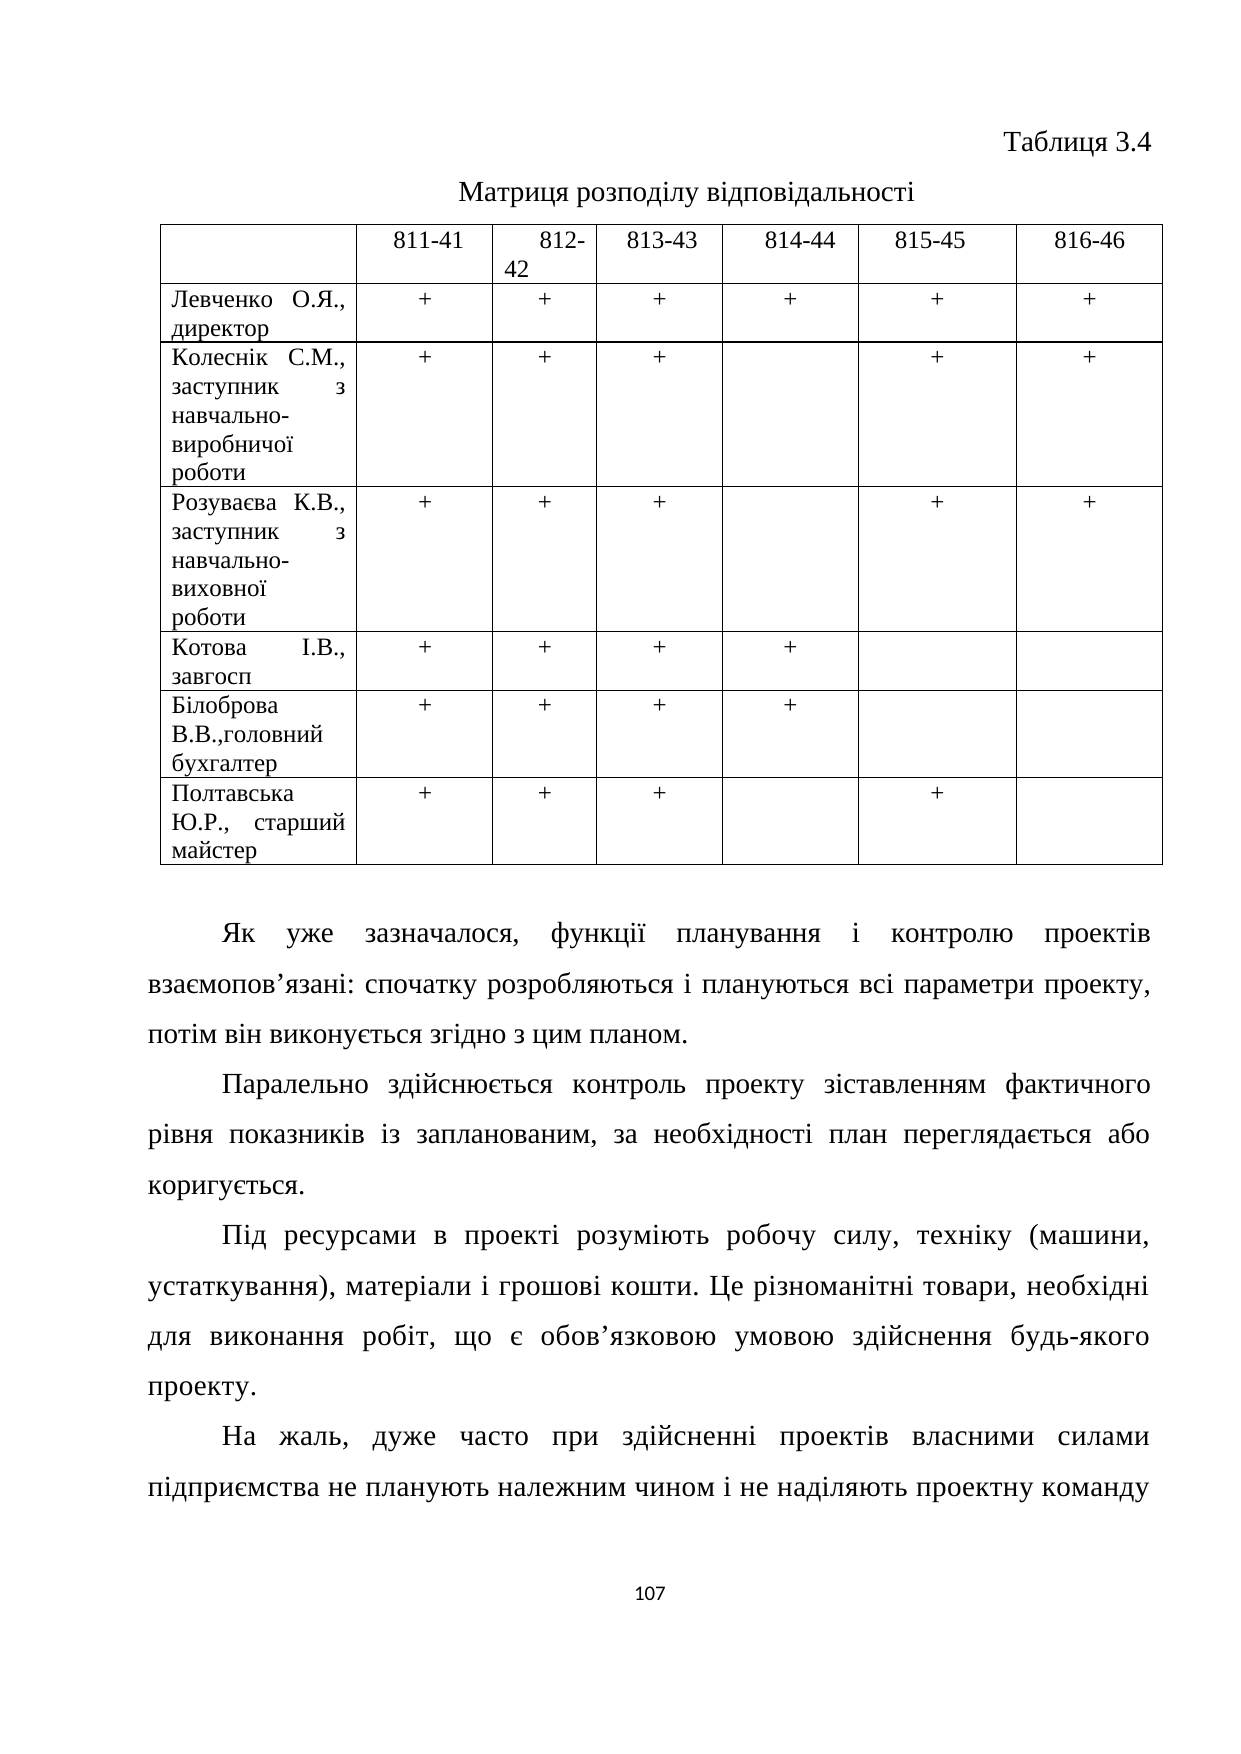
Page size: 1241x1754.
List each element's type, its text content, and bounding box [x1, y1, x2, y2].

table_cell [859, 632, 1016, 689]
table_header 812-42 [493, 225, 596, 283]
table_cell + [1017, 343, 1162, 486]
table_cell + [493, 284, 596, 341]
table_cell + [597, 691, 722, 777]
table_cell + [859, 487, 1016, 631]
table_cell + [357, 487, 492, 631]
table_cell [723, 343, 858, 486]
table_cell [1017, 778, 1162, 864]
table_header 816-46 [1017, 225, 1162, 283]
table_header [161, 225, 356, 283]
table_cell + [357, 691, 492, 777]
table_cell Розуваєва К.В., заступник з навчально-виховної роботи [161, 487, 356, 631]
text Паралельно здійснюється контроль проекту зіставленням фактичного рівня показників із запланованим, за необхідності план переглядається або коригується. [148, 1066, 1152, 1201]
table_cell [1017, 632, 1162, 689]
table_cell + [357, 343, 492, 486]
table_cell + [859, 284, 1016, 341]
text Таблиця 3.4 [148, 124, 1152, 157]
table_cell + [357, 284, 492, 341]
table_header 813-43 [597, 225, 722, 283]
table_cell Полтавська Ю.Р., старший майстер [161, 778, 356, 864]
table_cell Білоброва В.В.,головний бухгалтер [161, 691, 356, 777]
text Матриця розподілу відповідальності [148, 174, 1152, 207]
text Під ресурсами в проекті розуміють робочу силу, техніку (машини, устаткування), матеріали і грошові кошти. Це різноманітні товари, необхідні для виконання робіт, що є обов’язковою умовою здійснення будь-якого проекту. [148, 1217, 1152, 1402]
table_cell [723, 778, 858, 864]
table_header 811-41 [357, 225, 492, 283]
table_cell + [493, 343, 596, 486]
table_cell Левченко О.Я., директор [161, 284, 356, 341]
table_cell + [723, 632, 858, 689]
table_cell + [723, 284, 858, 341]
text Як уже зазначалося, функції планування і контролю проектів взаємопов’язані: спочатку розробляються і плануються всі параметри проекту, потім він виконується згідно з цим планом. [148, 915, 1152, 1049]
table_cell Котова І.В., завгосп [161, 632, 356, 689]
table_cell + [493, 487, 596, 631]
table_cell + [597, 487, 722, 631]
table_cell [859, 691, 1016, 777]
table_cell [723, 487, 858, 631]
table_header 815-45 [859, 225, 1016, 283]
table_cell + [597, 343, 722, 486]
table_cell + [493, 691, 596, 777]
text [148, 1418, 1152, 1502]
table_cell [1017, 691, 1162, 777]
table_cell + [723, 691, 858, 777]
table_cell Колеснік С.М., заступник з навчально-виробничої роботи [161, 343, 356, 486]
table_cell + [859, 778, 1016, 864]
table_cell + [1017, 487, 1162, 631]
table_cell + [597, 778, 722, 864]
table_cell + [493, 632, 596, 689]
table_cell + [859, 343, 1016, 486]
table_cell + [597, 632, 722, 689]
table_cell + [357, 632, 492, 689]
table_cell + [597, 284, 722, 341]
table_header 814-44 [723, 225, 858, 283]
table_cell + [493, 778, 596, 864]
table_cell + [357, 778, 492, 864]
table_cell + [1017, 284, 1162, 341]
